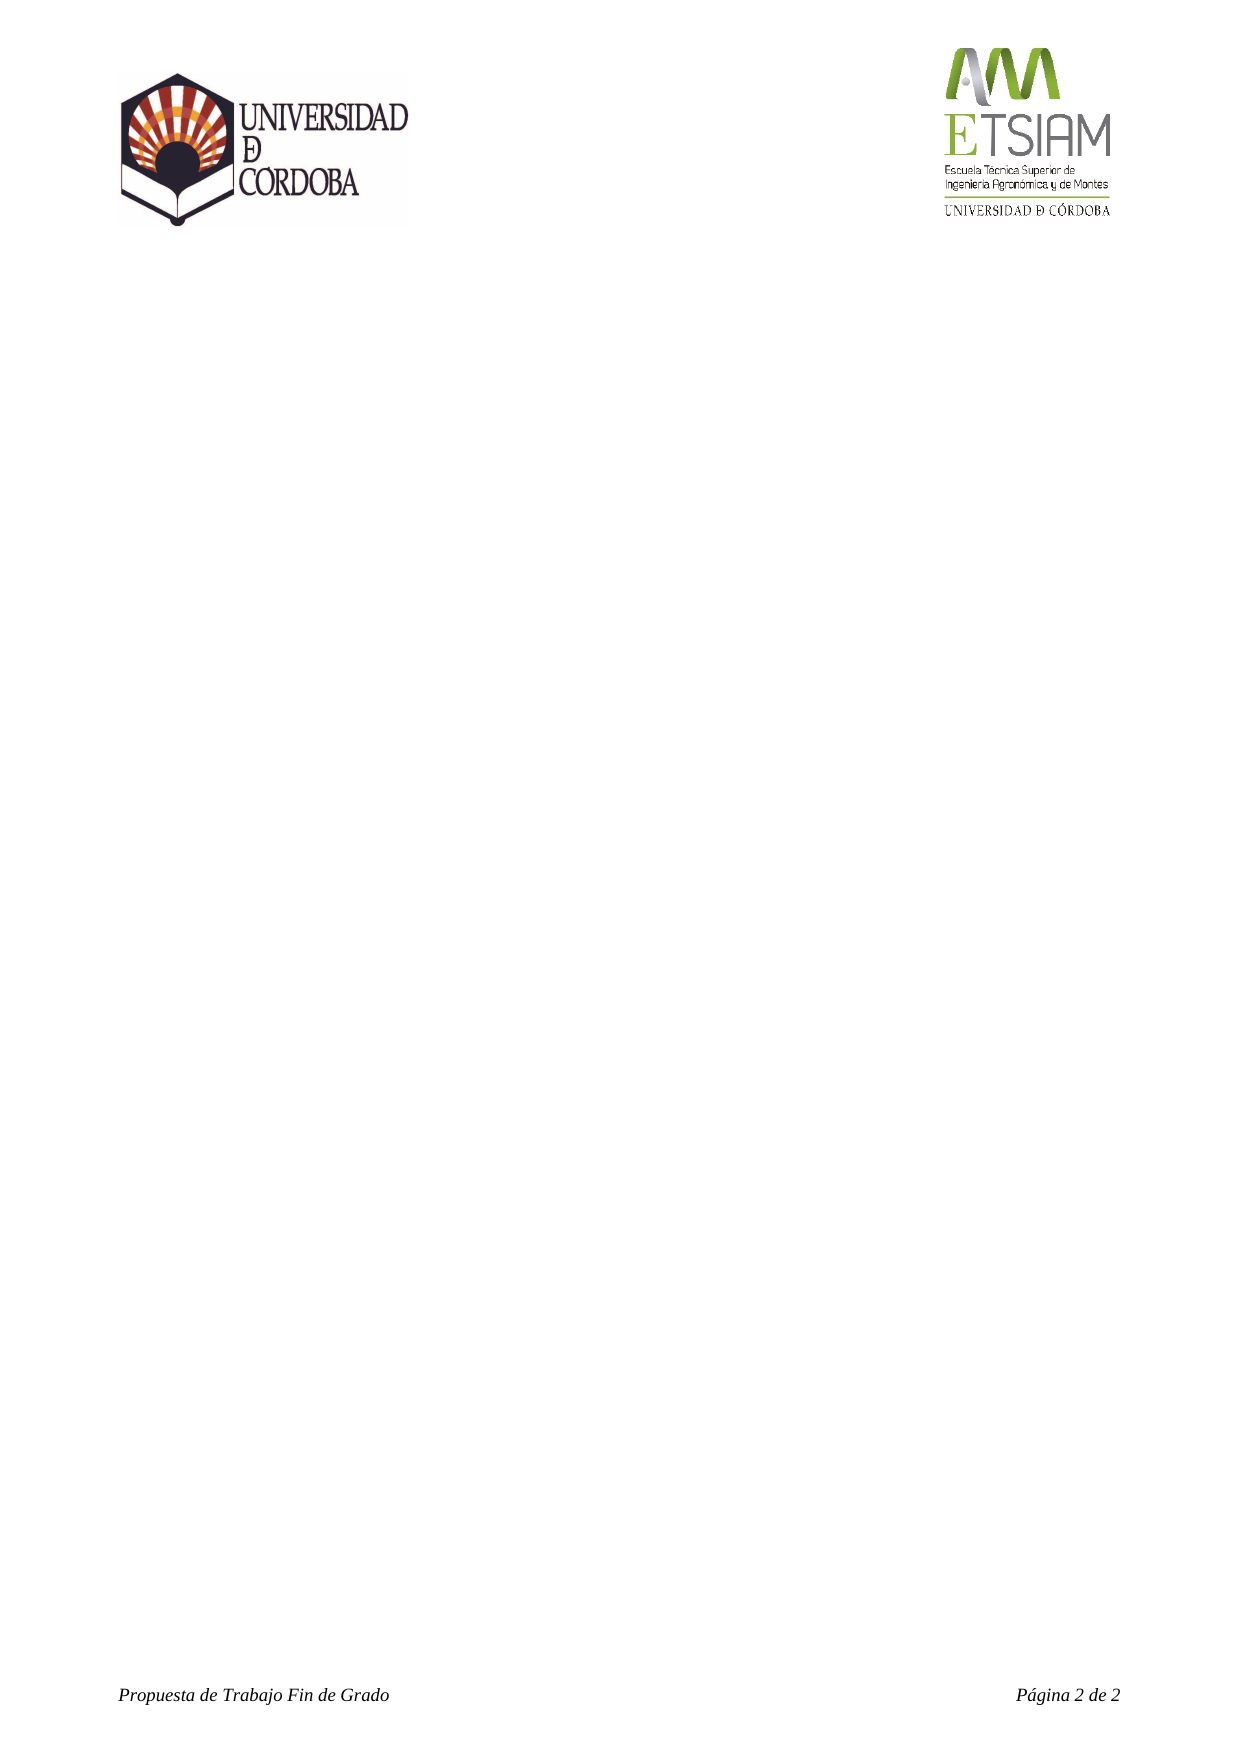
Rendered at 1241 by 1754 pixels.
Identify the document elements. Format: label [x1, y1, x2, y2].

picture [118, 73, 409, 228]
picture [931, 36, 1119, 224]
